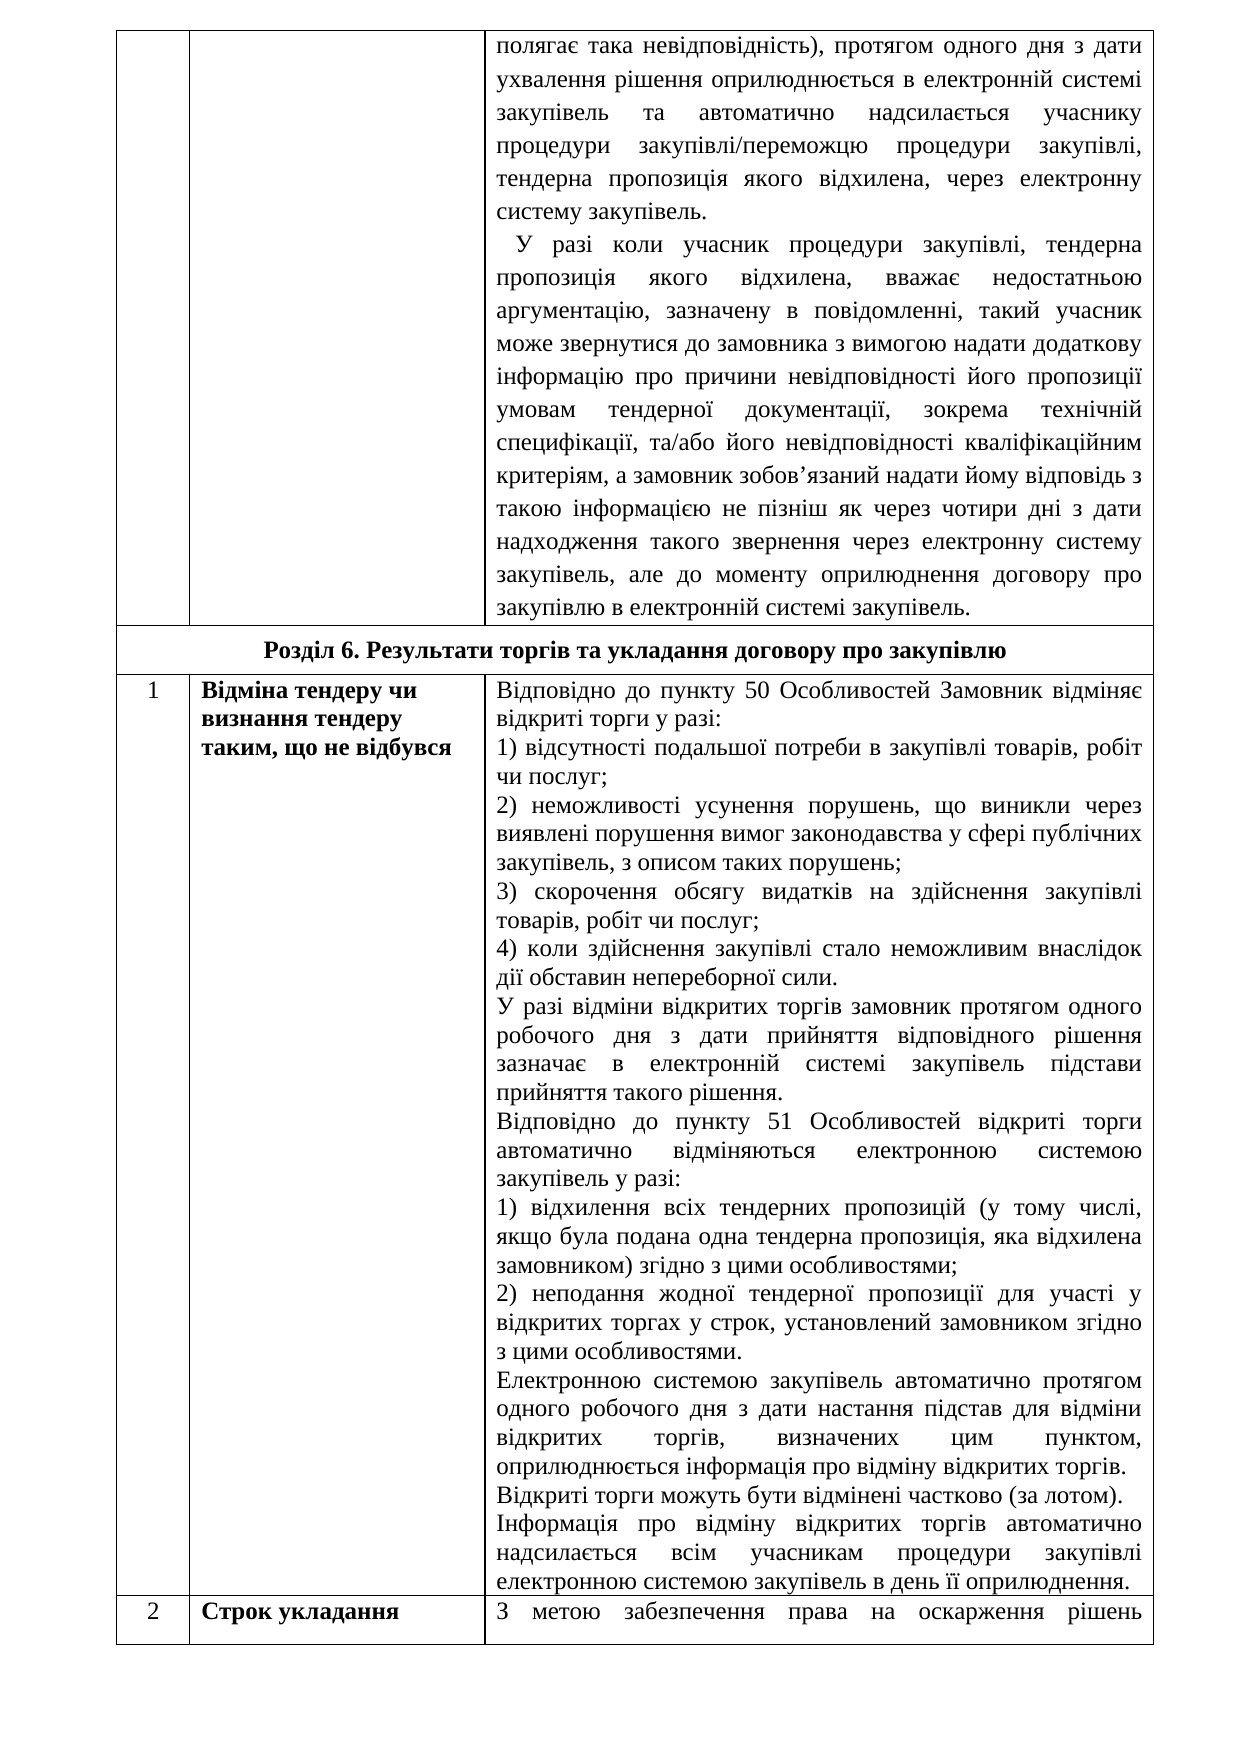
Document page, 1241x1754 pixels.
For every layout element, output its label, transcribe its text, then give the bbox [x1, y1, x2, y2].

table_cell Розділ 6. Результати торгів та укладання договору про закупівлю [117, 626, 1153, 674]
table_cell 1 [117, 675, 189, 1595]
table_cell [190, 31, 484, 624]
table_cell 6 [117, 31, 189, 624]
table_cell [190, 1596, 484, 1644]
table_cell Відміна тендеру чи визнання тендеру таким, що не відбувся [190, 675, 484, 1595]
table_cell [486, 1596, 1153, 1644]
table_cell 2 [117, 1596, 189, 1644]
table_cell Відповідно до пункту 50 Особливостей Замовник відміняє відкриті торги у разі: 1) відсутності подальшої потреби в закупівлі товарів, робіт чи послуг; 2) неможливості усунення порушень, що виникли через виявлені порушення вимог законодавства у сфері публічних закупівель, з описом таких порушень; 3) скорочення обсягу видатків на здійснення закупівлі товарів, робіт чи послуг; 4) коли здійснення закупівлі стало неможливим внаслідок дії обставин непереборної сили. У разі відміни відкритих торгів замовник протягом одного робочого дня з дати прийняття відповідного рішення зазначає в електронній системі закупівель підстави прийняття такого рішення. Відповідно до пункту 51 Особливостей відкриті торги автоматично відміняються електронною системою закупівель у разі: 1) відхилення всіх тендерних пропозицій (у тому числі, якщо була подана одна тендерна пропозиція, яка відхилена замовником) згідно з цими особливостями; 2) неподання жодної тендерної пропозиції для участі у відкритих торгах у строк, установлений замовником згідно з цими особливостями. Електронною системою закупівель автоматично протягом одного робочого дня з дати настання підстав для відміни відкритих торгів, визначених цим пунктом, оприлюднюється інформація про відміну відкритих торгів. Відкриті торги можуть бути відмінені частково (за лотом). Інформація про відміну відкритих торгів автоматично надсилається всім учасникам процедури закупівлі електронною системою закупівель в день її оприлюднення. [486, 675, 1153, 1595]
